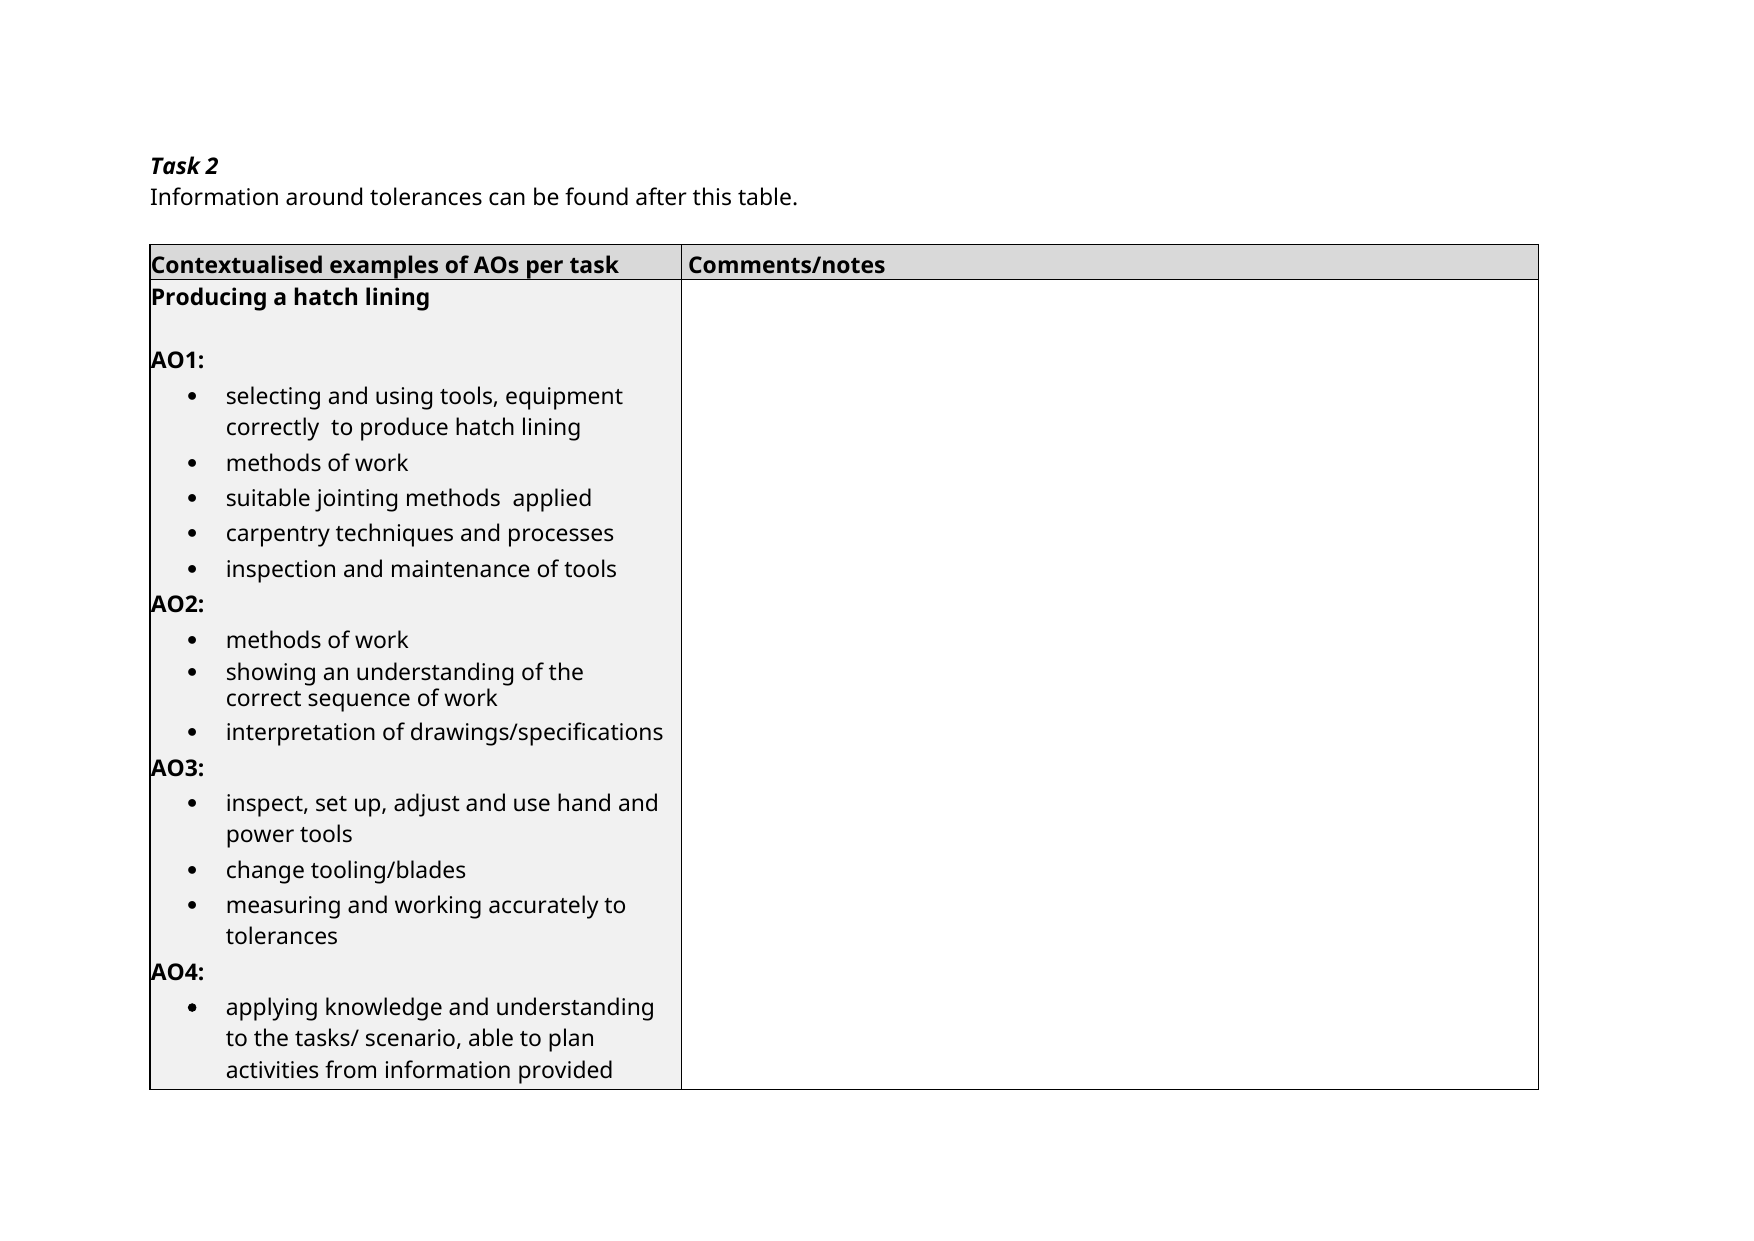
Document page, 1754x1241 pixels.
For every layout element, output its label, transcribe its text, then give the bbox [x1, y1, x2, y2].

table_header Comments/notes [682, 245, 1538, 279]
table_header Contextualised examples of AOs per task [151, 245, 681, 279]
text Information around tolerances can be found after this table. [150, 181, 1604, 212]
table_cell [151, 280, 681, 1089]
table_cell [682, 280, 1538, 1089]
text Task 2 [150, 150, 1604, 181]
